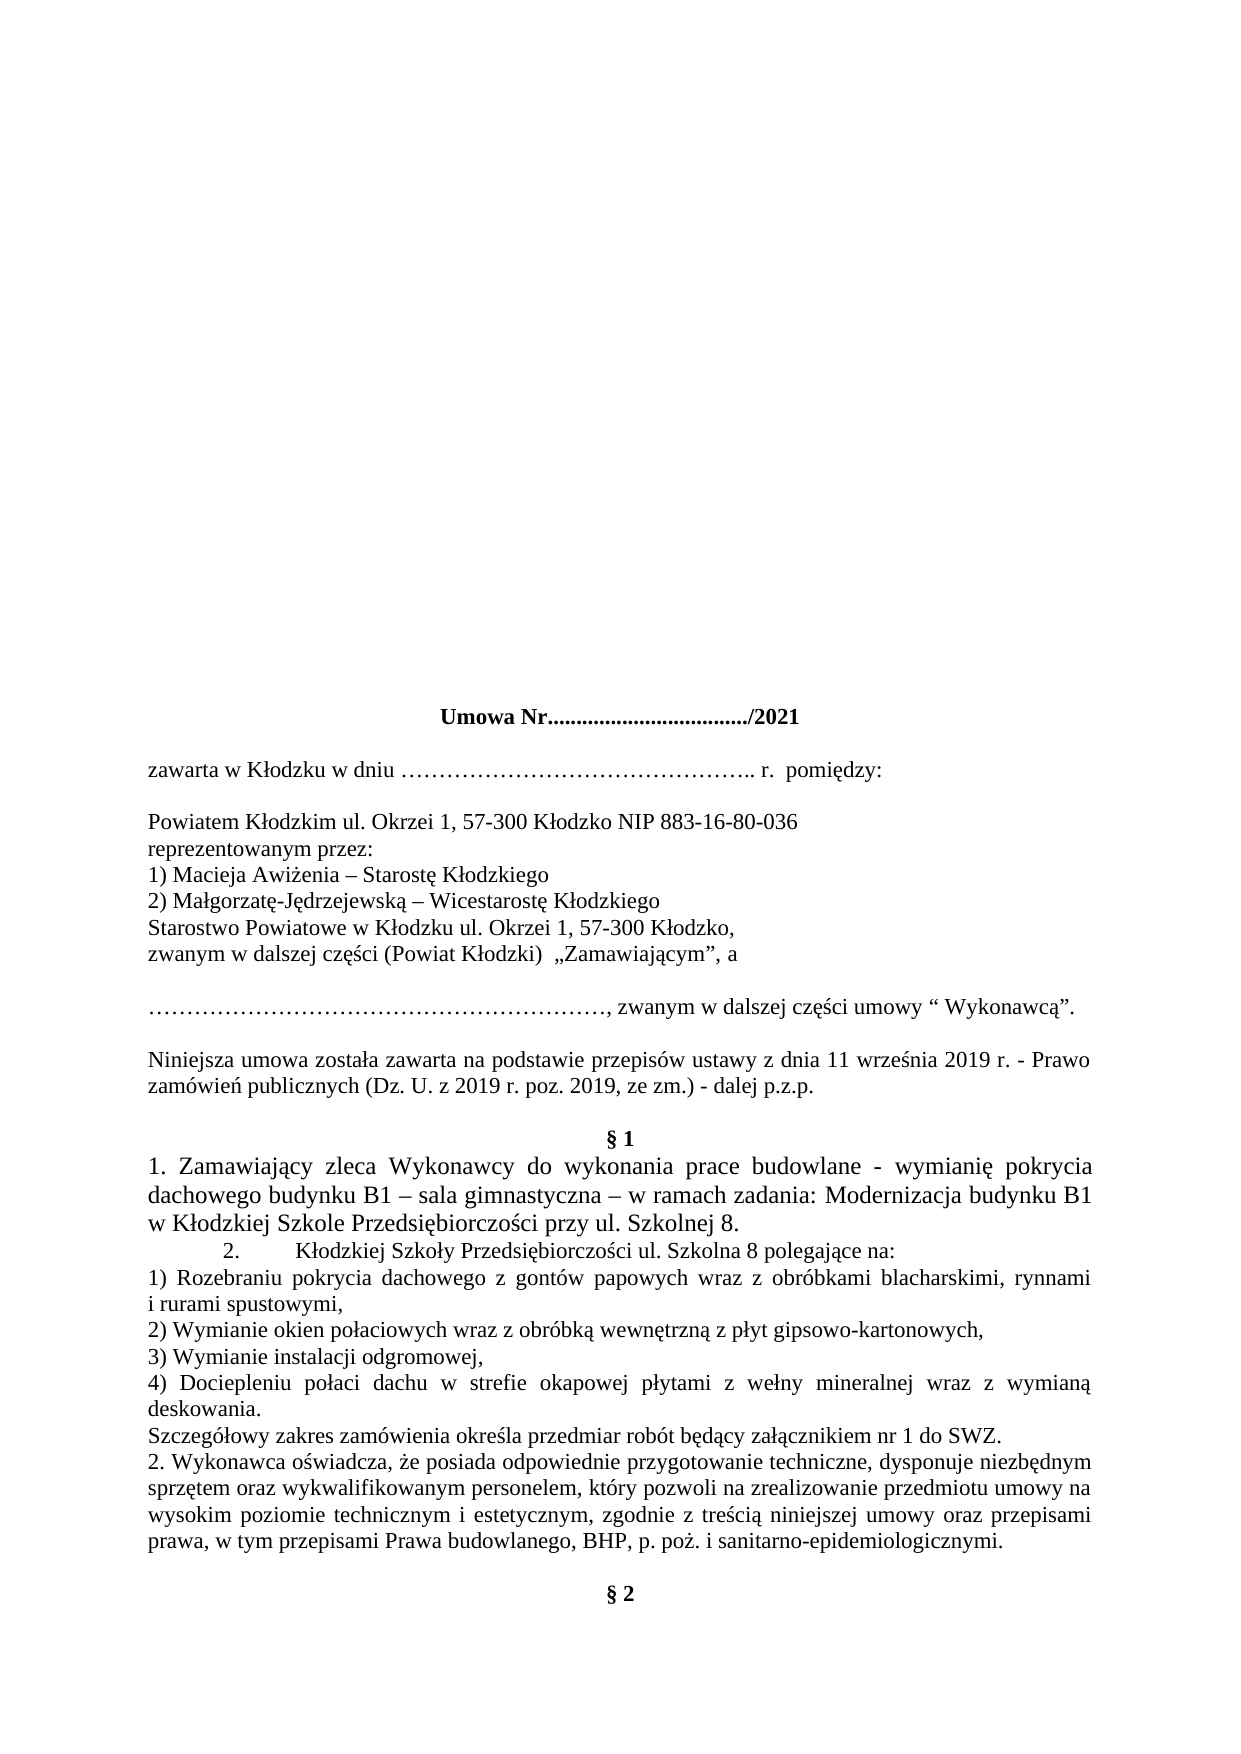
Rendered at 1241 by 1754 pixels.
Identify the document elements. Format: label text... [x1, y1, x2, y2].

text § 2 [148, 1580, 1093, 1606]
text Niniejsza umowa została zawarta na podstawie przepisów ustawy z dnia 11 września 2019 r. - Prawo zamówień publicznych (Dz. U. z 2019 r. poz. 2019, ze zm.) - dalej p.z.p. [148, 1046, 1093, 1098]
list 1) Rozebraniu pokrycia dachowego z gontów papowych wraz z obróbkami blacharskimi, rynnami i rurami spustowymi, [148, 1264, 1093, 1316]
list 3) Wymianie instalacji odgromowej, [148, 1343, 1093, 1369]
list zwanym w dalszej części (Powiat Kłodzki) „Zamawiającym”, a [148, 940, 1093, 967]
text 2) Małgorzatę-Jędrzejewską – Wicestarostę Kłodzkiego [148, 887, 1093, 914]
text reprezentowanym przez: [148, 835, 1093, 861]
text Powiatem Kłodzkim ul. Okrzei 1, 57-300 Kłodzko NIP 883-16-80-036 [148, 808, 1093, 835]
list Szczegółowy zakres zamówienia określa przedmiar robót będący załącznikiem nr 1 do SWZ. [148, 1422, 1093, 1448]
text § 1 [148, 1125, 1093, 1151]
list Kłodzkiej Szkoły Przedsiębiorczości ul. Szkolna 8 polegające na: [223, 1237, 1093, 1264]
text zawarta w Kłodzku w dniu ……………………………………….. r. pomiędzy: [148, 756, 1093, 782]
text 2. Wykonawca oświadcza, że posiada odpowiednie przygotowanie techniczne, dysponuje niezbędnym sprzętem oraz wykwalifikowanym personelem, który pozwoli na zrealizowanie przedmiotu umowy na wysokim poziomie technicznym i estetycznym, zgodnie z treścią niniejszej umowy oraz przepisami prawa, w tym przepisami Prawa budowlanego, BHP, p. poż. i sanitarno-epidemiologicznymi. [148, 1448, 1093, 1553]
text 1. Zamawiający zleca Wykonawcy do wykonania prace budowlane - wymianię pokrycia dachowego budynku B1 – sala gimnastyczna – w ramach zadania: Modernizacja budynku B1 w Kłodzkiej Szkole Przedsiębiorczości przy ul. Szkolnej 8. [148, 1151, 1093, 1237]
text 1) Macieja Awiżenia – Starostę Kłodzkiego [148, 861, 1093, 887]
list 4) Dociepleniu połaci dachu w strefie okapowej płytami z wełny mineralnej wraz z wymianą deskowania. [148, 1369, 1093, 1422]
list 2) Wymianie okien połaciowych wraz z obróbką wewnętrzną z płyt gipsowo-kartonowych, [148, 1316, 1093, 1343]
list Starostwo Powiatowe w Kłodzku ul. Okrzei 1, 57-300 Kłodzko, [148, 914, 1093, 940]
text ……………………………………………………, zwanym w dalszej części umowy “ Wykonawcą”. [148, 993, 1093, 1019]
text Umowa Nr.................................../2021 [148, 703, 1093, 729]
